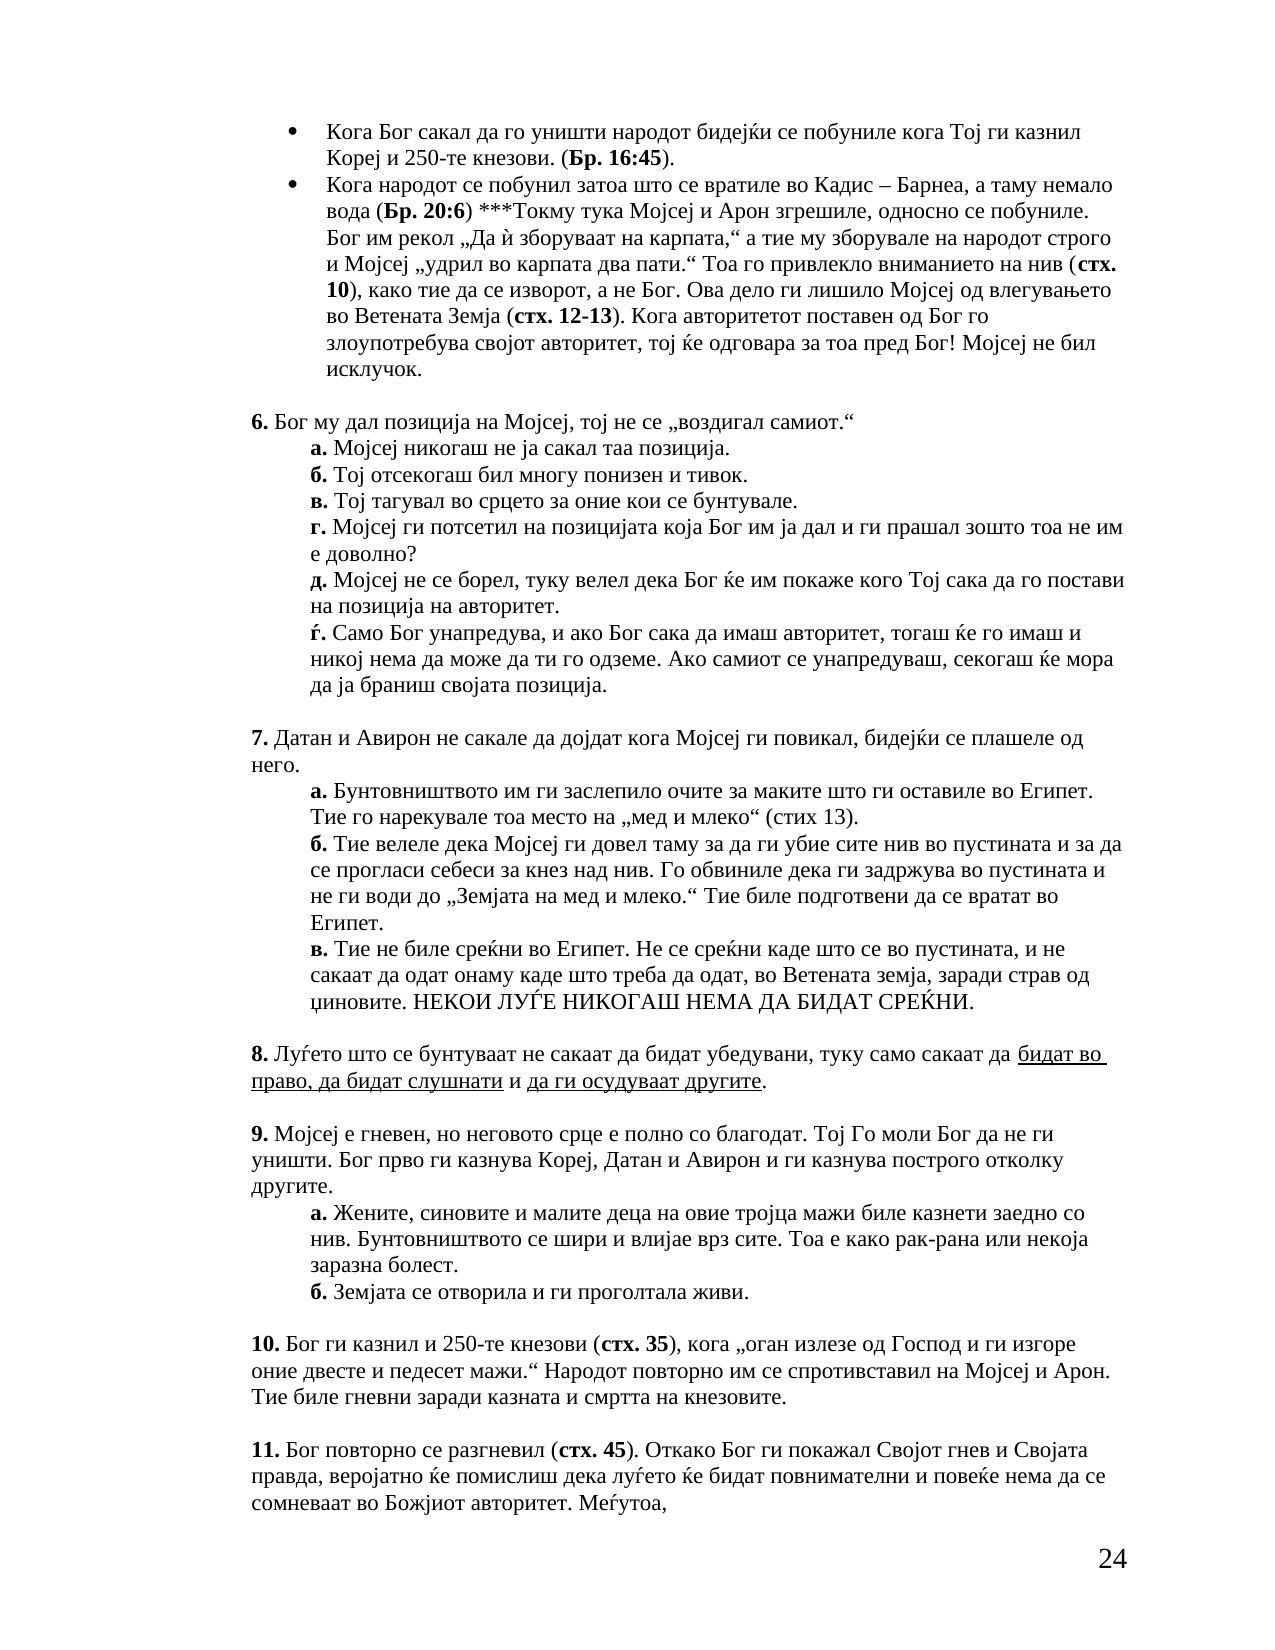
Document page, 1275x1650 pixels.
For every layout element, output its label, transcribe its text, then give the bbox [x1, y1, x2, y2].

text 8. Луѓето што се бунтуваат не сакаат да бидат убедувани, туку само сакаат да бидат во право, да бидат слушнати и да ги осудуваат другите. [251, 1041, 1127, 1093]
text в. Тој тагувал во срцето за оние кои се бунтувале. [310, 487, 1127, 513]
text б. Тие велеле дека Мојсеј ги довел таму за да ги убие сите нив во пустината и за да се прогласи себеси за кнез над нив. Го обвиниле дека ги задржува во пустината и не ги води до „Земјата на мед и млеко.“ Тие биле подготвени да се вратат во Египет. [310, 830, 1127, 935]
text а. Жените, синовите и малите деца на овие тројца мажи биле казнети заедно со нив. Бунтовништвото се шири и влијае врз сите. Тоа е како рак-рана или некоја заразна болест. [310, 1199, 1127, 1278]
text д. Мојсеј не се борел, туку велел дека Бог ќе им покаже кого Тој сака да го постави на позиција на авторитет. [310, 566, 1127, 619]
text 6. Бог му дал позиција на Мојсеј, тој не се „воздигал самиот.“ [251, 408, 1127, 434]
text ѓ. Само Бог унапредува, и ако Бог сака да имаш авторитет, тогаш ќе го имаш и никој нема да може да ти го одземе. Ако самиот се унапредуваш, секогаш ќе мора да ја браниш својата позиција. [310, 619, 1127, 698]
text 11. Бог повторно се разгневил (стх. 45). Откако Бог ги покажал Својот гнев и Својата правда, веројатно ќе помислиш дека луѓето ќе бидат повнимателни и повеќе нема да се сомневаат во Божјиот авторитет. Меѓутоа, [251, 1436, 1127, 1515]
text г. Мојсеј ги потсетил на позицијата која Бог им ја дал и ги прашал зошто тоа не им е доволно? [310, 513, 1127, 566]
text б. Тој отсекогаш бил многу понизен и тивок. [310, 461, 1127, 487]
text а. Мојсеј никогаш не ја сакал таа позиција. [310, 434, 1127, 461]
text 10. Бог ги казнил и 250-те кнезови (стх. 35), кога „оган излезе од Господ и ги изгоре оние двесте и педесет мажи.“ Народот повторно им се спротивставил на Мојсеј и Арон. Тие биле гневни заради казната и смртта на кнезовите. [251, 1330, 1127, 1409]
text в. Тие не биле среќни во Египет. Не се среќни каде што се во пустината, и не сакаат да одат онаму каде што треба да одат, во Ветената земја, заради страв од џиновите. НЕКОИ ЛУЃЕ НИКОГАШ НЕМА ДА БИДАТ СРЕЌНИ. [310, 935, 1127, 1014]
list Кога народот се побунил затоа што се вратиле во Кадис – Барнеа, а таму немало вода (Бр. 20:6) ***Токму тука Мојсеј и Арон згрешиле, односно се побуниле. Бог им рекол „Да ѝ зборуваат на карпата,“ а тие му зборувале на народот строго и Мојсеј „удрил во карпата два пати.“ Тоа го привлекло вниманието на нив (стх. 10), како тие да се изворот, а не Бог. Ова дело ги лишило Мојсеј од влегувањето во Ветената Земја (стх. 12-13). Кога авторитетот поставен од Бог го злоупотребува својот авторитет, тој ќе одговара за тоа пред Бог! Мојсеј не бил исклучок. [289, 171, 1127, 382]
text 7. Датан и Авирон не сакале да дојдат кога Мојсеј ги повикал, бидејќи се плашеле од него. [251, 724, 1127, 777]
text б. Земјата се отворила и ги проголтала живи. [310, 1278, 1127, 1304]
text а. Бунтовништвото им ги заслепило очите за маките што ги оставиле во Египет. Тие го нарекувале тоа место на „мед и млеко“ (стих 13). [310, 777, 1127, 830]
list Кога Бог сакал да го уништи народот бидејќи се побуниле кога Тој ги казнил Кореј и 250-те кнезови. (Бр. 16:45). [289, 118, 1127, 171]
text 9. Мојсеј е гневен, но неговото срце е полно со благодат. Тој Го моли Бог да не ги уништи. Бог прво ги казнува Кореј, Датан и Авирон и ги казнува построго отколку другите. [251, 1119, 1127, 1199]
